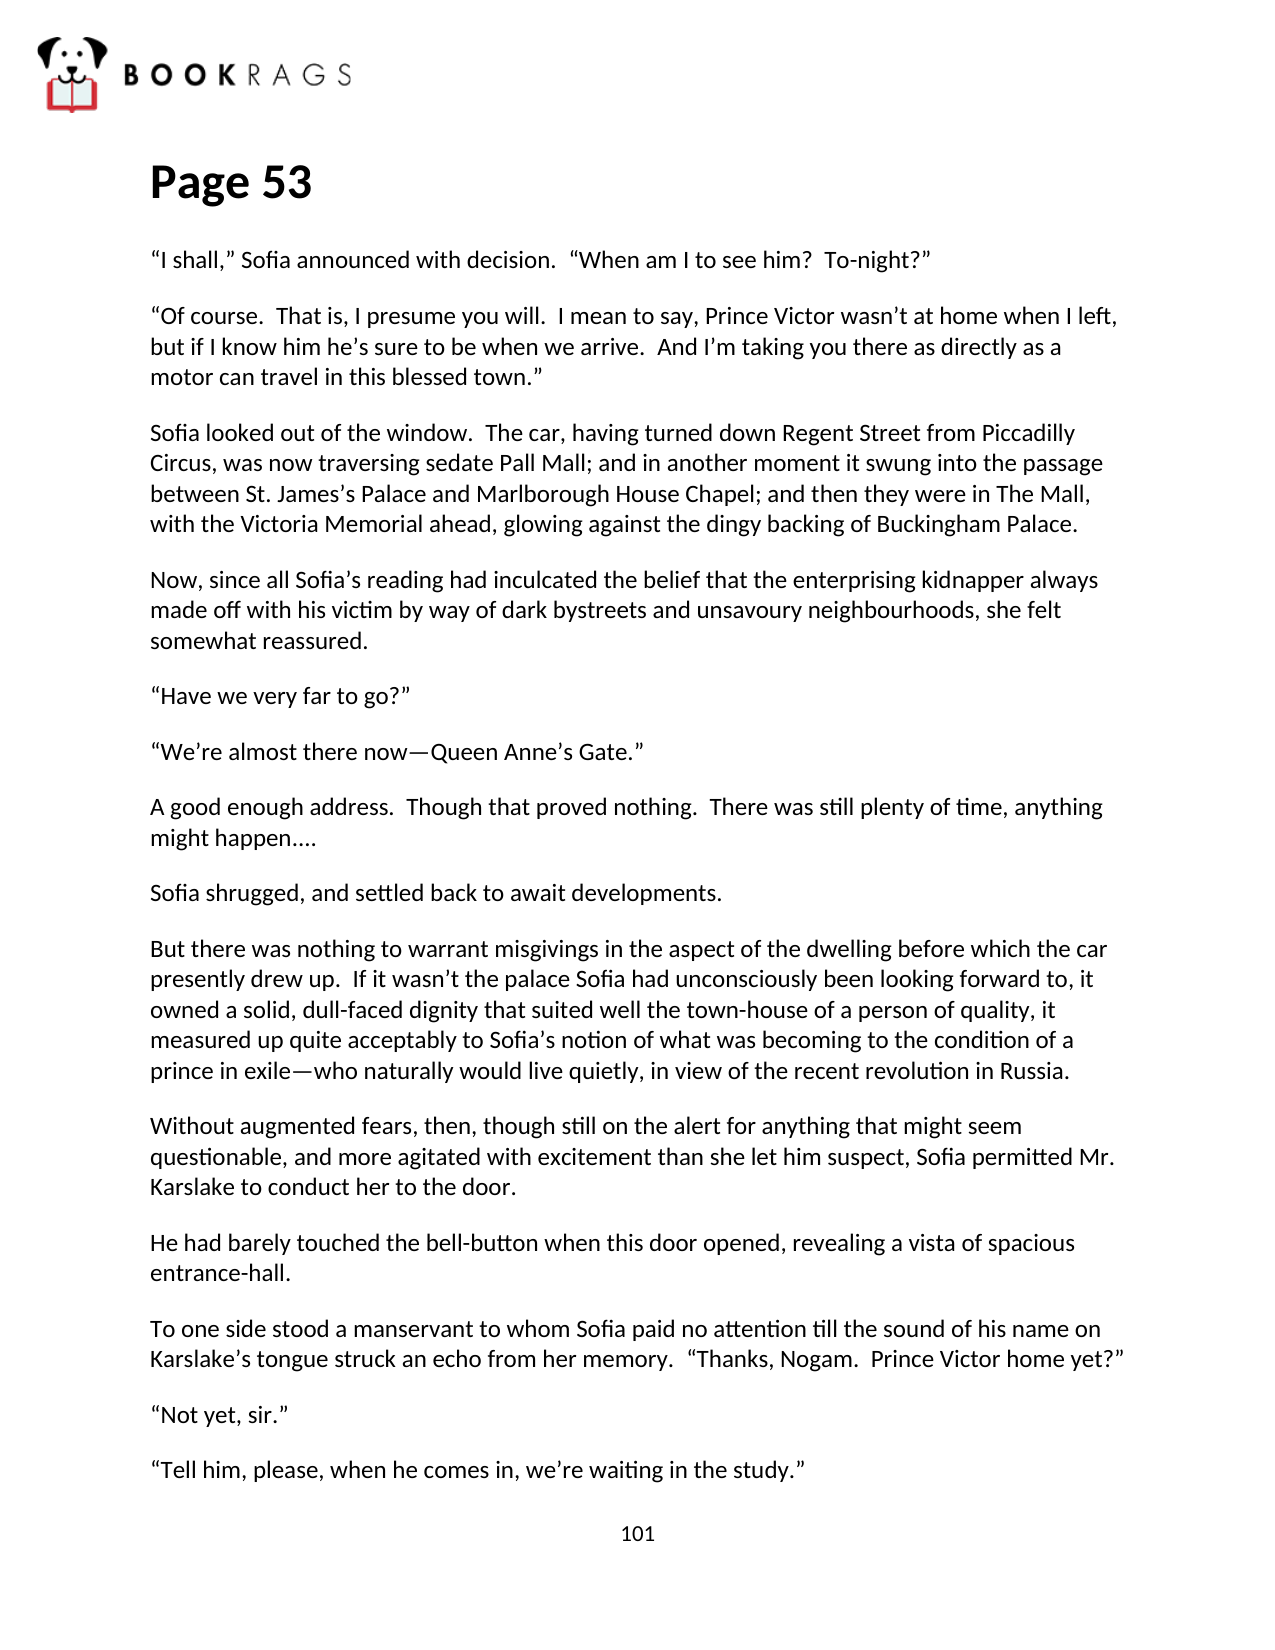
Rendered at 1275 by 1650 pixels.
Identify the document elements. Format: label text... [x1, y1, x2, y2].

picture [37, 37, 351, 113]
text Page 53 [150, 150, 1125, 211]
text He had barely touched the bell-button when this door opened, revealing a vista of spacious entrance-hall. [150, 1227, 1125, 1288]
text “Have we very far to go?” [150, 680, 1125, 711]
text “Not yet, sir.” [150, 1399, 1125, 1430]
text But there was nothing to warrant misgivings in the aspect of the dwelling before which the car presently drew up. If it wasn’t the palace Sofia had unconsciously been looking forward to, it owned a solid, dull-faced dignity that suited well the town-house of a person of quality, it measured up quite acceptably to Sofia’s notion of what was becoming to the condition of a prince in exile—­who naturally would live quietly, in view of the recent revolution in Russia. [150, 933, 1125, 1086]
text “We’re almost there now—­Queen Anne’s Gate.” [150, 736, 1125, 766]
text A good enough address. Though that proved nothing. There was still plenty of time, anything might happen.... [150, 791, 1125, 852]
text Sofia looked out of the window. The car, having turned down Regent Street from Piccadilly Circus, was now traversing sedate Pall Mall; and in another moment it swung into the passage between St. James’s Palace and Marlborough House Chapel; and then they were in The Mall, with the Victoria Memorial ahead, glowing against the dingy backing of Buckingham Palace. [150, 417, 1125, 539]
text Sofia shrugged, and settled back to await developments. [150, 877, 1125, 908]
text “Tell him, please, when he comes in, we’re waiting in the study.” [150, 1455, 1125, 1485]
text “I shall,” Sofia announced with decision. “When am I to see him? To-night?” [150, 244, 1125, 275]
text “Of course. That is, I presume you will. I mean to say, Prince Victor wasn’t at home when I left, but if I know him he’s sure to be when we arrive. And I’m taking you there as directly as a motor can travel in this blessed town.” [150, 300, 1125, 392]
text To one side stood a manservant to whom Sofia paid no attention till the sound of his name on Karslake’s tongue struck an echo from her memory. “Thanks, Nogam. Prince Victor home yet?” [150, 1313, 1125, 1374]
text Now, since all Sofia’s reading had inculcated the belief that the enterprising kidnapper always made off with his victim by way of dark bystreets and unsavoury neighbourhoods, she felt somewhat reassured. [150, 564, 1125, 655]
text Without augmented fears, then, though still on the alert for anything that might seem questionable, and more agitated with excitement than she let him suspect, Sofia permitted Mr. Karslake to conduct her to the door. [150, 1111, 1125, 1202]
